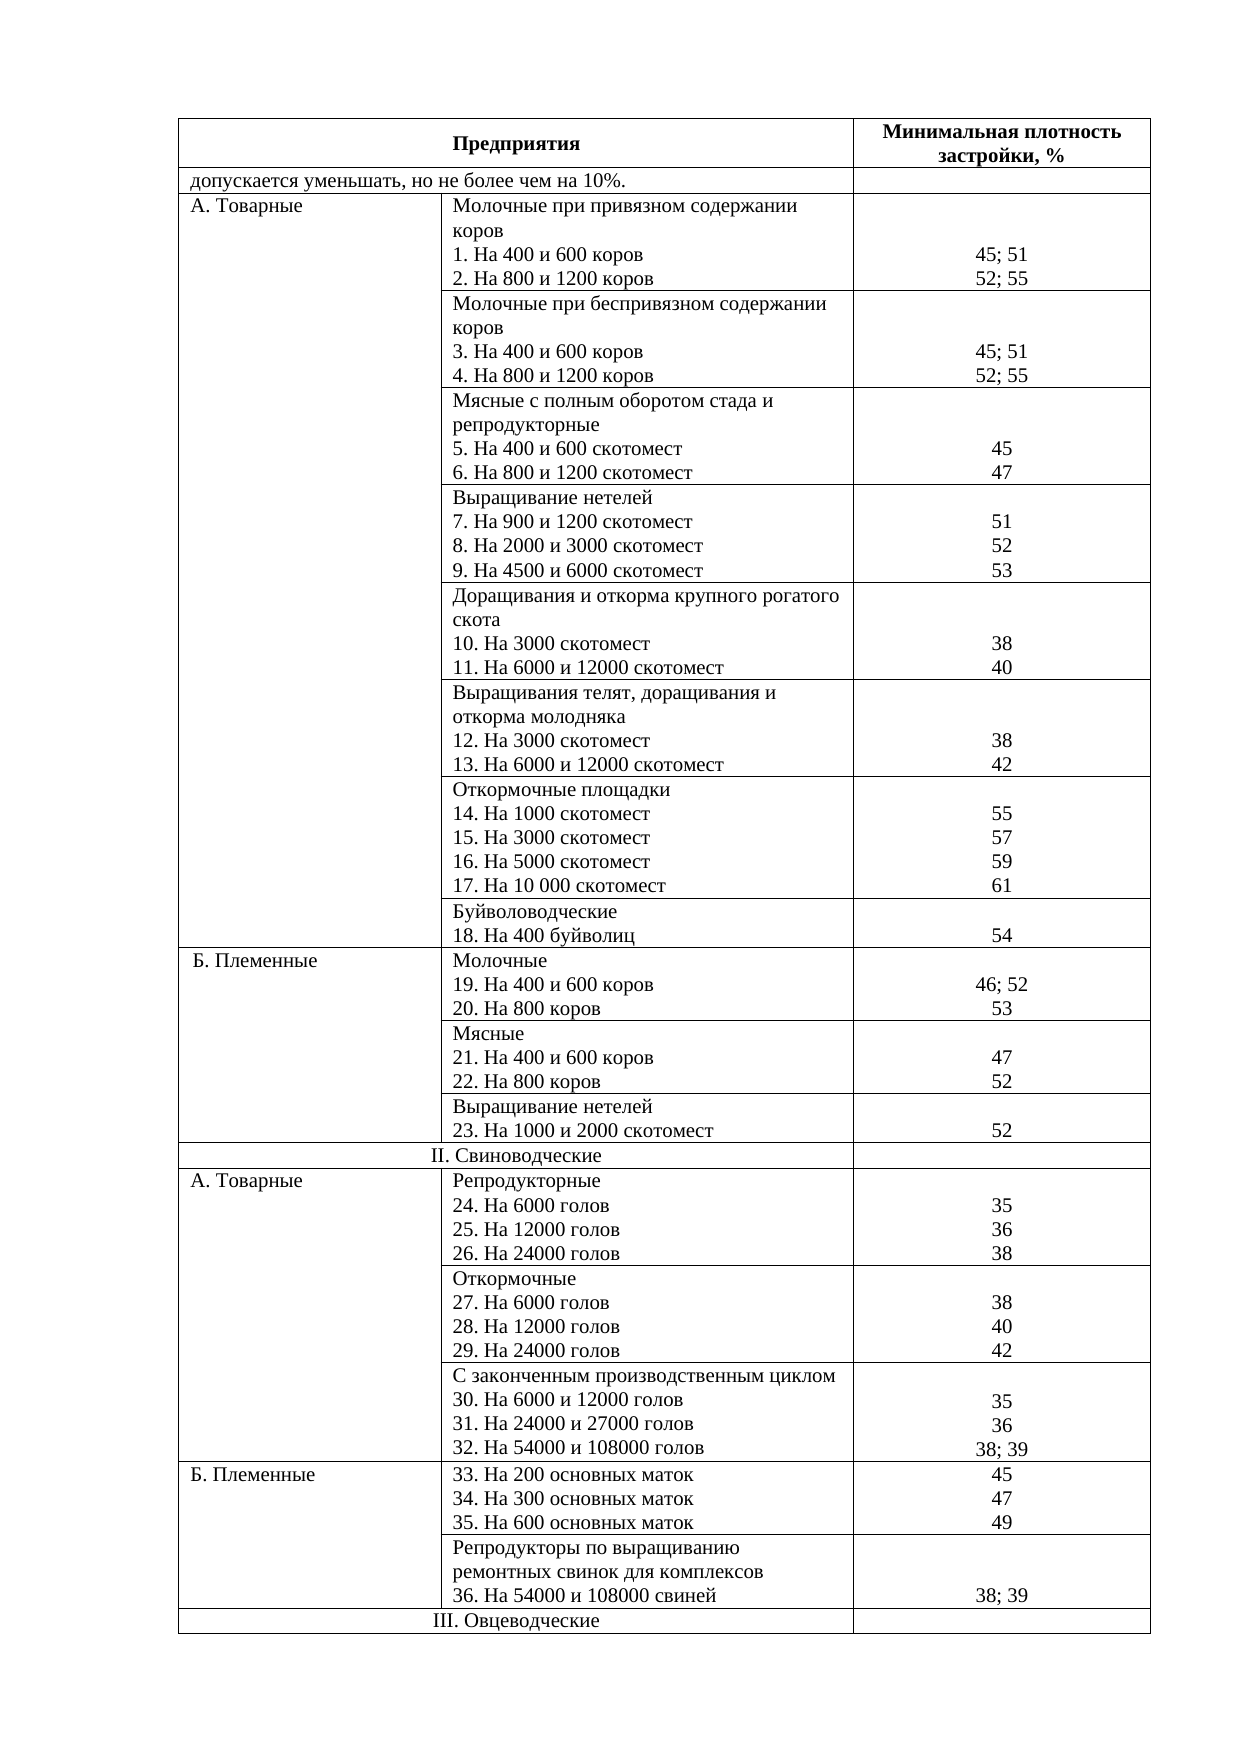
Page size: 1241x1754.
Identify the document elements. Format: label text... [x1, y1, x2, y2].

table_cell Молочные при привязном содержании коров 1. На 400 и 600 коров 2. На 800 и 1200 коров [442, 194, 853, 290]
table_cell 35 36 38; 39 [854, 1363, 1150, 1461]
table_cell 33. На 200 основных маток 34. На 300 основных маток 35. На 600 основных маток [442, 1462, 853, 1534]
table_cell 38; 39 [854, 1535, 1150, 1607]
table_cell А. Товарные [179, 194, 441, 947]
table_cell 38 40 [854, 583, 1150, 679]
table_cell Б. Племенные [179, 1462, 441, 1607]
table_cell Молочные при беспривязном содержании коров 3. На 400 и 600 коров 4. На 800 и 1200 коров [442, 291, 853, 387]
table_cell II. Свиноводческие [179, 1143, 853, 1167]
table_cell Буйволоводческие 18. На 400 буйволиц [442, 899, 853, 947]
table_cell 55 57 59 61 [854, 777, 1150, 897]
table_cell Мясные с полным оборотом стада и репродукторные 5. На 400 и 600 скотомест 6. На 800 и 1200 скотомест [442, 388, 853, 484]
table_cell 45; 51 52; 55 [854, 194, 1150, 290]
table_cell Откормочные площадки 14. На 1000 скотомест 15. На 3000 скотомест 16. На 5000 скотомест 17. На 10 000 скотомест [442, 777, 853, 897]
table_cell 45 47 49 [854, 1462, 1150, 1534]
table_cell 51 52 53 [854, 485, 1150, 582]
table_cell Мясные 21. На 400 и 600 коров 22. На 800 коров [442, 1021, 853, 1093]
table_cell 54 [854, 899, 1150, 947]
table_cell 52 [854, 1094, 1150, 1142]
table_cell 47 52 [854, 1021, 1150, 1093]
table_cell Б. Племенные [179, 948, 441, 1142]
table_cell 46; 52 53 [854, 948, 1150, 1020]
table_cell III. Овцеводческие [179, 1609, 853, 1632]
table_cell Выращивание нетелей 23. На 1000 и 2000 скотомест [442, 1094, 853, 1142]
table_cell 38 40 42 [854, 1266, 1150, 1362]
table_cell Репродукторы по выращиванию ремонтных свинок для комплексов 36. На 54000 и 108000 свиней [442, 1535, 853, 1607]
table_cell [854, 1609, 1150, 1632]
table_cell Выращивание нетелей 7. На 900 и 1200 скотомест 8. На 2000 и 3000 скотомест 9. На 4500 и 6000 скотомест [442, 485, 853, 582]
table_cell [854, 168, 1150, 192]
table_cell 35 36 38 [854, 1169, 1150, 1265]
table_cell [179, 168, 853, 192]
table_cell 38 42 [854, 680, 1150, 776]
table_cell 45 47 [854, 388, 1150, 484]
table_header Предприятия [179, 119, 853, 167]
table_cell Молочные 19. На 400 и 600 коров 20. На 800 коров [442, 948, 853, 1020]
table_cell Доращивания и откорма крупного рогатого скота 10. На 3000 скотомест 11. На 6000 и 12000 скотомест [442, 583, 853, 679]
table_cell А. Товарные [179, 1169, 441, 1461]
table_cell С законченным производственным циклом 30. На 6000 и 12000 голов 31. На 24000 и 27000 голов 32. На 54000 и 108000 голов [442, 1363, 853, 1461]
table_cell Откормочные 27. На 6000 голов 28. На 12000 голов 29. На 24000 голов [442, 1266, 853, 1362]
table_cell 45; 51 52; 55 [854, 291, 1150, 387]
table_cell Выращивания телят, доращивания и откорма молодняка 12. На 3000 скотомест 13. На 6000 и 12000 скотомест [442, 680, 853, 776]
table_cell Репродукторные 24. На 6000 голов 25. На 12000 голов 26. На 24000 голов [442, 1169, 853, 1265]
table_cell [854, 1143, 1150, 1167]
table_header Минимальная плотность застройки, % [854, 119, 1150, 167]
